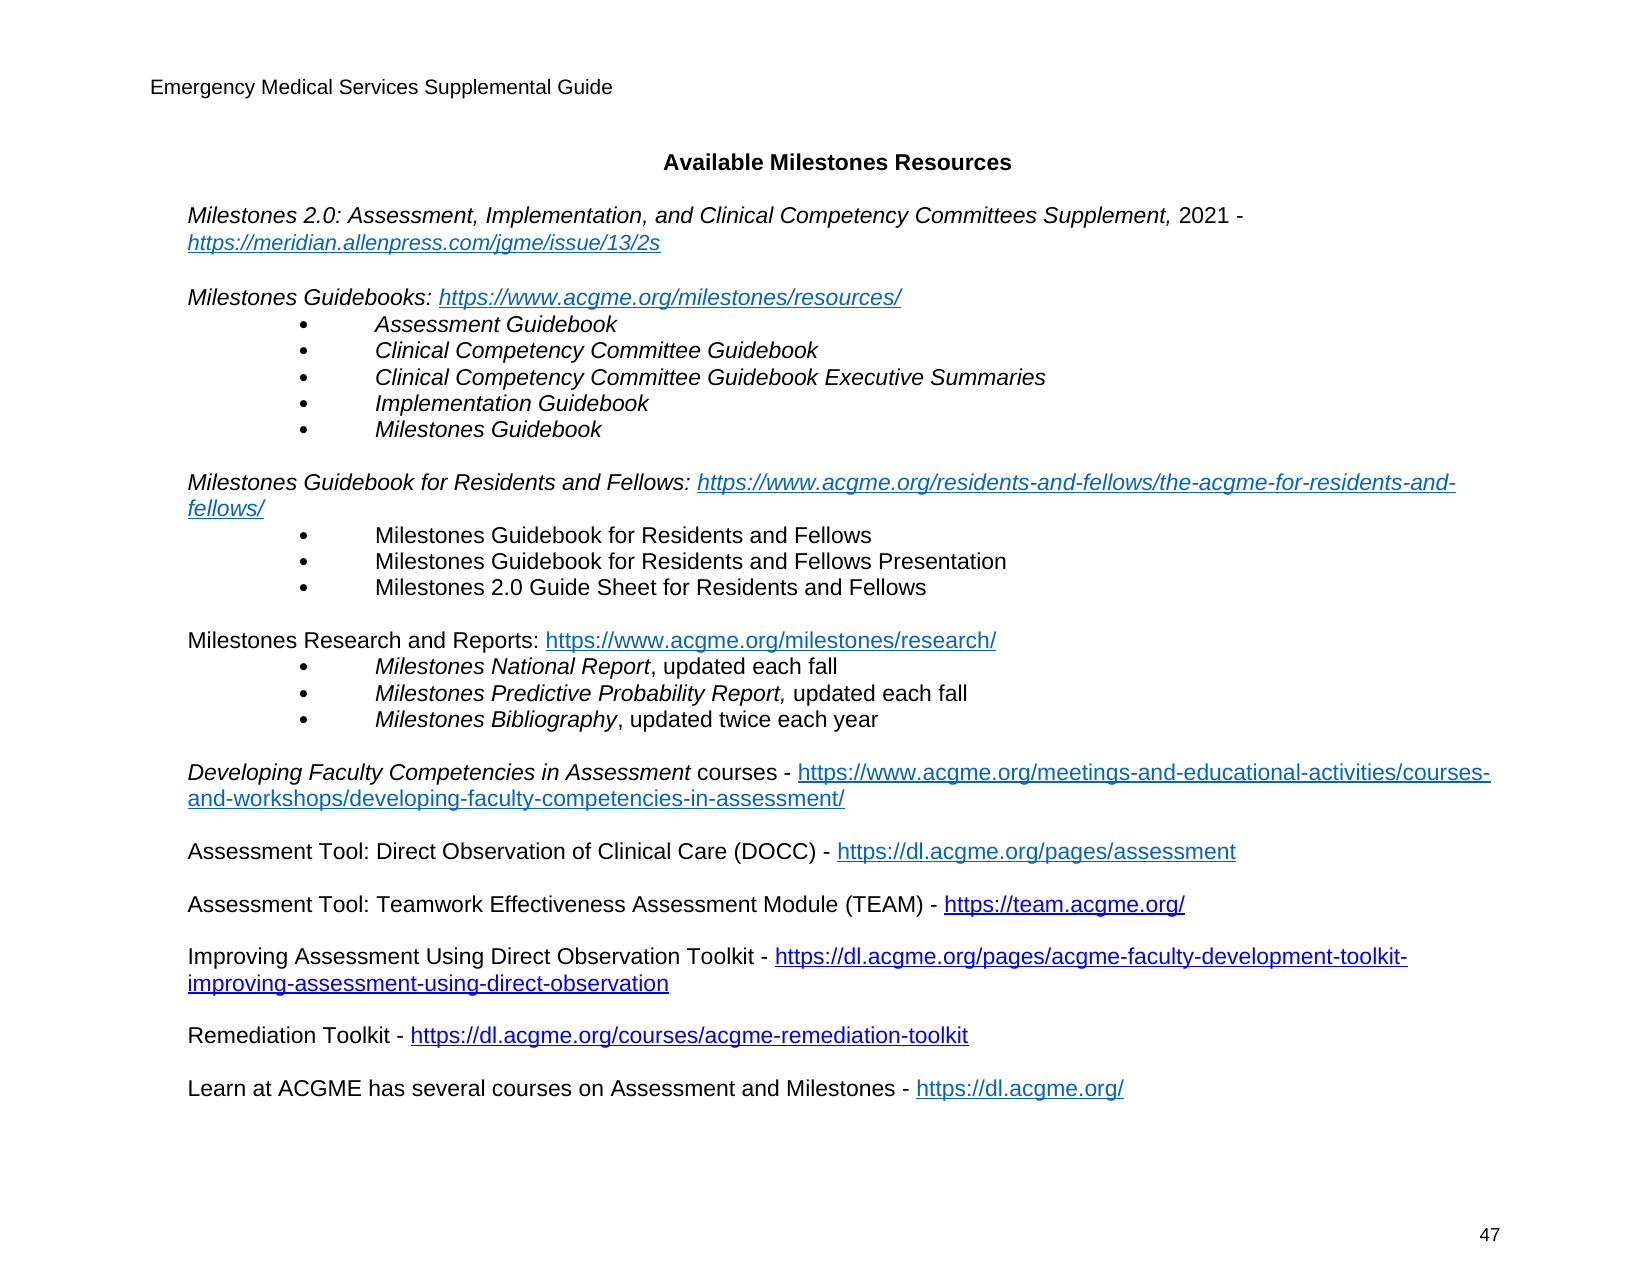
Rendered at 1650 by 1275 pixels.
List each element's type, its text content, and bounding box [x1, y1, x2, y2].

text Assessment Tool: Direct Observation of Clinical Care (DOCC) - https://dl.acgme.org/pages/assessment [187, 838, 1500, 864]
text Milestones 2.0: Assessment, Implementation, and Clinical Competency Committees Supplement, 2021 - https://meridian.allenpress.com/jgme/issue/13/2s [187, 202, 1500, 256]
text Remediation Toolkit - https://dl.acgme.org/courses/acgme-remediation-toolkit [187, 1022, 1500, 1049]
text Available Milestones Resources [187, 149, 1500, 176]
list Milestones Guidebook for Residents and Fellows [300, 522, 1500, 548]
text Developing Faculty Competencies in Assessment courses - https://www.acgme.org/meetings-and-educational-activities/courses-and-workshops/developing-faculty-competencies-in-assessment/ [187, 759, 1500, 811]
text Milestones Guidebook for Residents and Fellows: https://www.acgme.org/residents-and-fellows/the-acgme-for-residents-and-fellows/ [187, 469, 1500, 522]
list Milestones Guidebook [300, 416, 1500, 442]
text Milestones Guidebooks: https://www.acgme.org/milestones/resources/ [187, 284, 1500, 311]
list Implementation Guidebook [300, 390, 1500, 416]
text Learn at ACGME has several courses on Assessment and Milestones - https://dl.acgme.org/ [150, 1075, 1500, 1101]
list Milestones Bibliography, updated twice each year [300, 706, 1500, 732]
list Milestones National Report, updated each fall [300, 653, 1500, 680]
list Milestones Guidebook for Residents and Fellows Presentation [300, 548, 1500, 574]
text Milestones Research and Reports: https://www.acgme.org/milestones/research/ [187, 627, 1500, 653]
list Milestones Predictive Probability Report, updated each fall [300, 680, 1500, 706]
list Milestones 2.0 Guide Sheet for Residents and Fellows [300, 574, 1500, 601]
list Clinical Competency Committee Guidebook [300, 337, 1500, 363]
text Improving Assessment Using Direct Observation Toolkit - https://dl.acgme.org/pages/acgme-faculty-development-toolkit-improving-assessment-using-direct-observation [187, 943, 1500, 996]
list Clinical Competency Committee Guidebook Executive Summaries [300, 363, 1500, 390]
list Assessment Guidebook [300, 311, 1500, 337]
text Assessment Tool: Teamwork Effectiveness Assessment Module (TEAM) - https://team.acgme.org/ [187, 891, 1500, 917]
